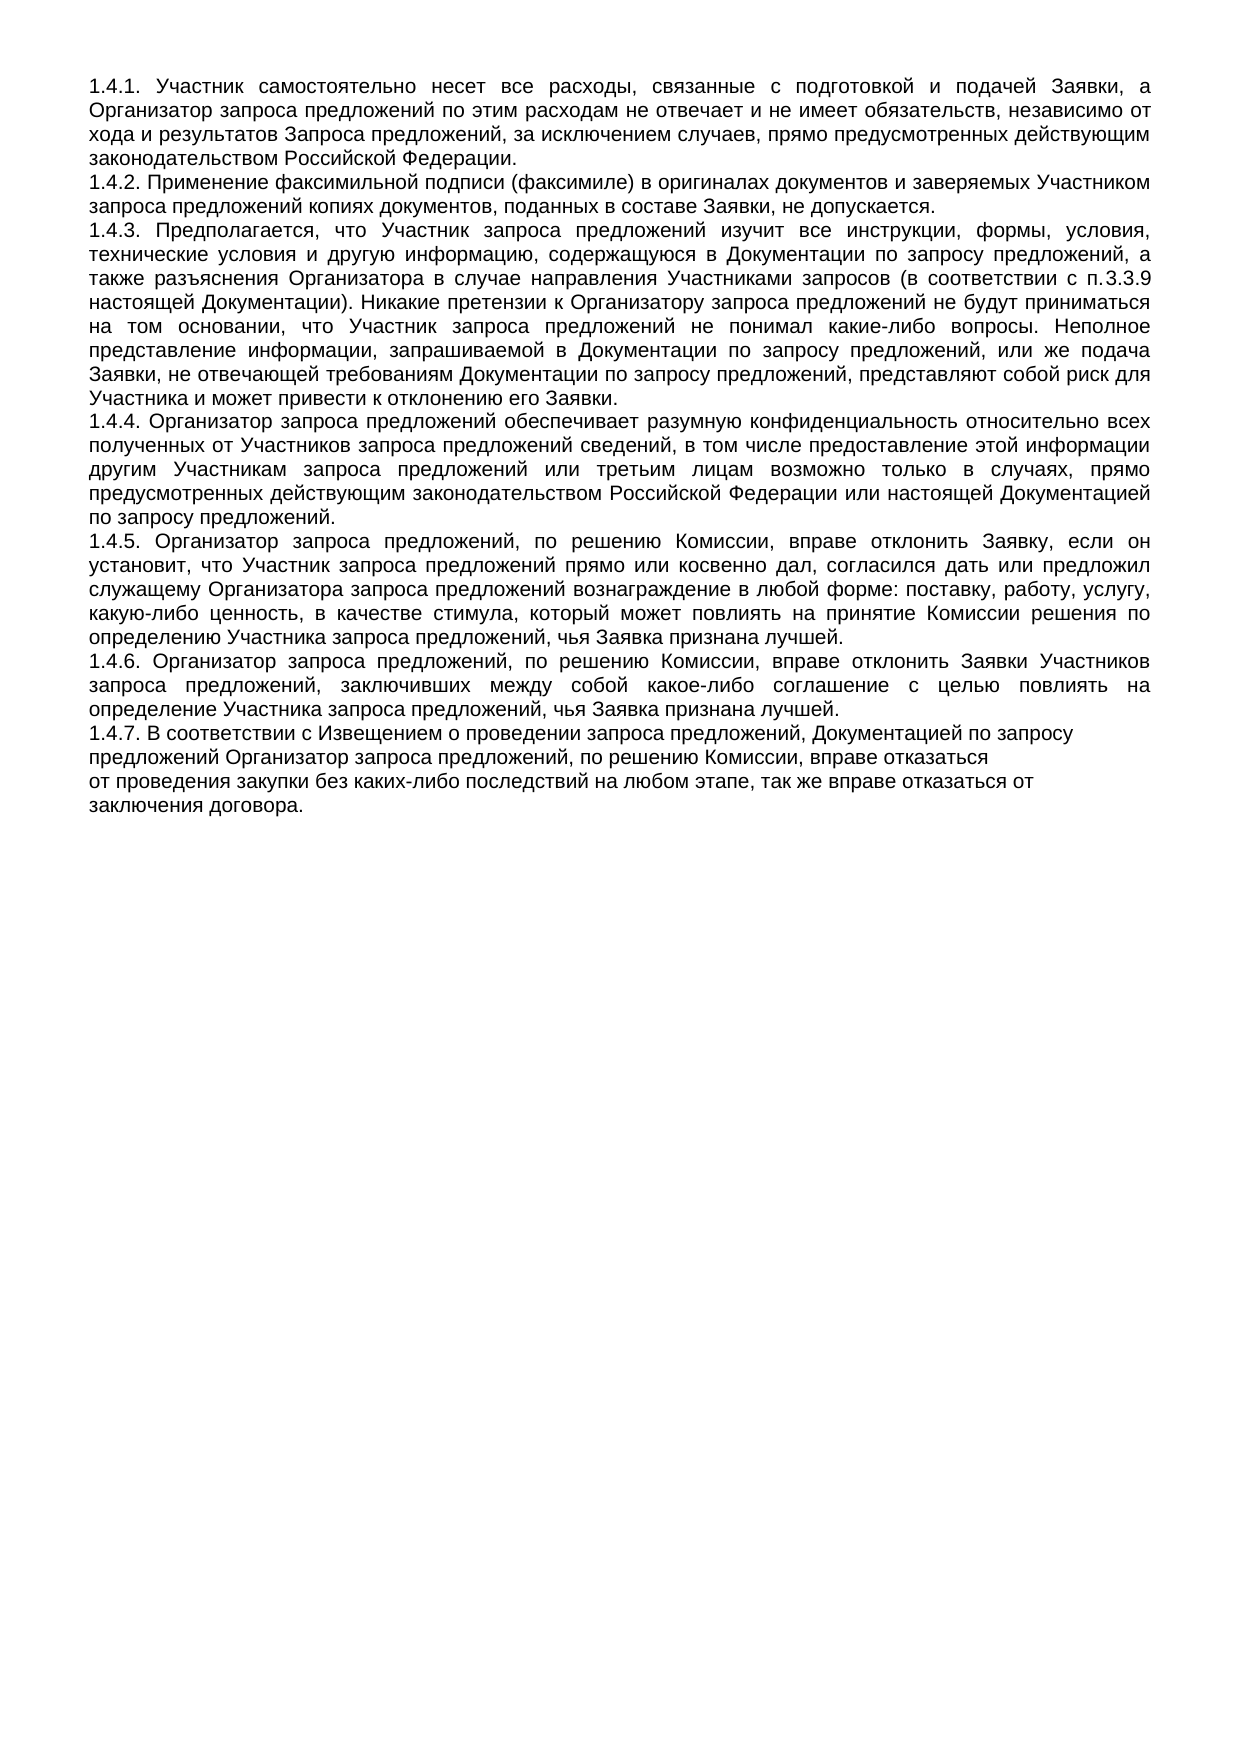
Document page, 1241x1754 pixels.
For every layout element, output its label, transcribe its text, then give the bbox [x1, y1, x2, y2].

text 1.4.1. Участник самостоятельно несет все расходы, связанные с подготовкой и подачей Заявки, а Организатор запроса предложений по этим расходам не отвечает и не имеет обязательств, независимо от хода и результатов Запроса предложений, за исключением случаев, прямо предусмотренных действующим законодательством Российской Федерации. [89, 74, 1152, 170]
text 1.4.4. Организатор запроса предложений обеспечивает разумную конфиденциальность относительно всех полученных от Участников запроса предложений сведений, в том числе предоставление этой информации другим Участникам запроса предложений или третьим лицам возможно только в случаях, прямо предусмотренных действующим законодательством Российской Федерации или настоящей Документацией по запросу предложений. [89, 409, 1152, 529]
text 1.4.2. Применение факсимильной подписи (факсимиле) в оригиналах документов и заверяемых Участником запроса предложений копиях документов, поданных в составе Заявки, не допускается. [89, 170, 1152, 218]
text 1.4.5. Организатор запроса предложений, по решению Комиссии, вправе отклонить Заявку, если он установит, что Участник запроса предложений прямо или косвенно дал, согласился дать или предложил служащему Организатора запроса предложений вознаграждение в любой форме: поставку, работу, услугу, какую-либо ценность, в качестве стимула, который может повлиять на принятие Комиссии решения по определению Участника запроса предложений, чья Заявка признана лучшей. [89, 529, 1152, 649]
text 1.4.7. В соответствии с Извещением о проведении запроса предложений, Документацией по запросу предложений Организатор запроса предложений, по решению Комиссии, вправе отказаться от проведения закупки без каких-либо последствий на любом этапе, так же вправе отказаться от заключения договора. [89, 721, 1152, 817]
text 1.4.6. Организатор запроса предложений, по решению Комиссии, вправе отклонить Заявки Участников запроса предложений, заключивших между собой какое-либо соглашение с целью повлиять на определение Участника запроса предложений, чья Заявка признана лучшей. [89, 649, 1152, 721]
